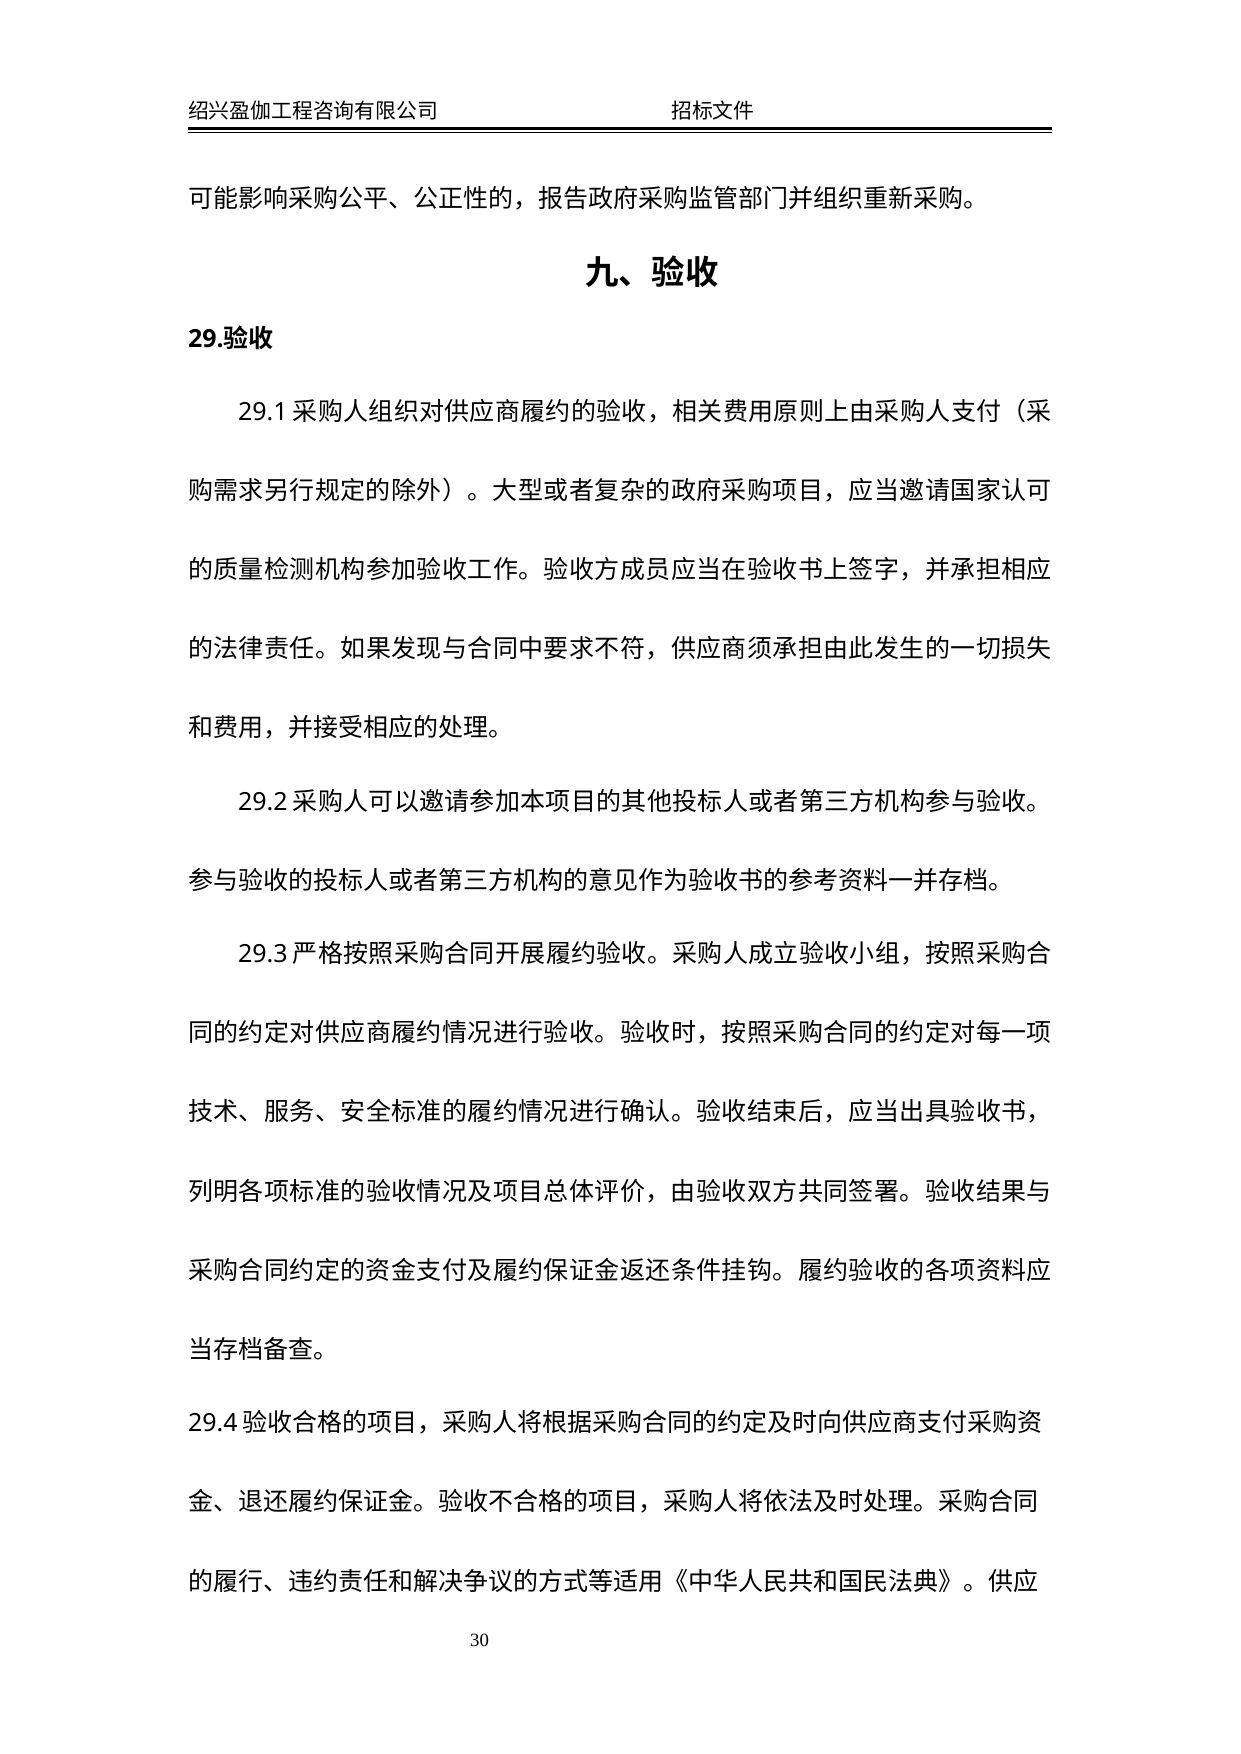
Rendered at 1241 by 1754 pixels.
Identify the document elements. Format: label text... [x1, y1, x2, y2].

text 29.1采购人组织对供应商履约的验收，相关费用原则上由采购人支付（采购需求另行规定的除外）。大型或者复杂的政府采购项目，应当邀请国家认可的质量检测机构参加验收工作。验收方成员应当在验收书上签字，并承担相应的法律责任。如果发现与合同中要求不符，供应商须承担由此发生的一切损失和费用，并接受相应的处理。 [188, 376, 1052, 759]
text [188, 1388, 1052, 1612]
text 29.2采购人可以邀请参加本项目的其他投标人或者第三方机构参与验收。参与验收的投标人或者第三方机构的意见作为验收书的参考资料一并存档。 [188, 766, 1052, 911]
text 29.验收 [188, 303, 1052, 369]
text 九、验收 [200, 237, 1052, 303]
text 29.3严格按照采购合同开展履约验收。采购人成立验收小组，按照采购合同的约定对供应商履约情况进行验收。验收时，按照采购合同的约定对每一项技术、服务、安全标准的履约情况进行确认。验收结束后，应当出具验收书，列明各项标准的验收情况及项目总体评价，由验收双方共同签署。验收结果与采购合同约定的资金支付及履约保证金返还条件挂钩。履约验收的各项资料应当存档备查。 [188, 919, 1052, 1381]
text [188, 164, 1052, 230]
